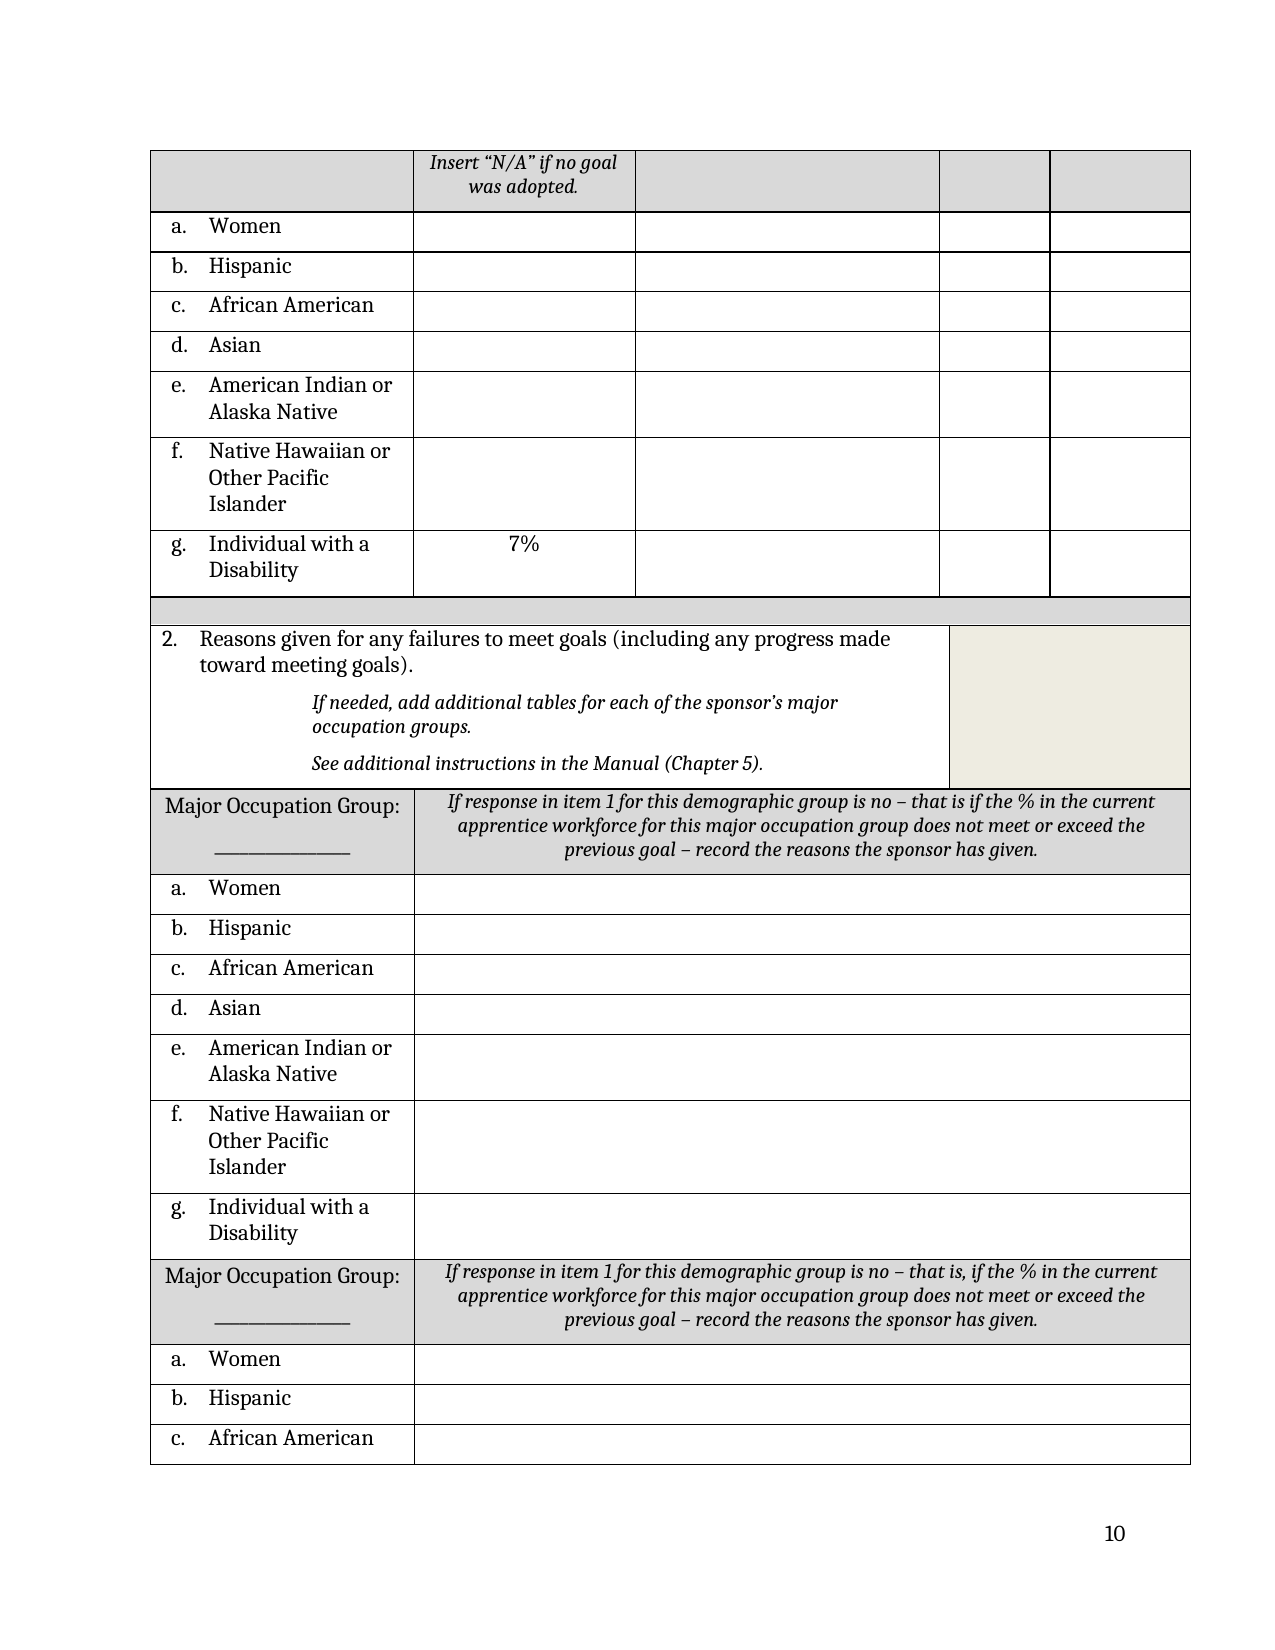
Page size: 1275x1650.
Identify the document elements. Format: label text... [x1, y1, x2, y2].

table_cell [940, 253, 1049, 291]
table_cell [415, 1345, 1190, 1384]
table_cell [636, 213, 939, 251]
table_cell Asian [151, 995, 414, 1034]
table_cell Hispanic [151, 915, 414, 954]
table_cell Hispanic [151, 1385, 414, 1424]
table_cell [940, 292, 1049, 331]
table_cell [1051, 531, 1190, 596]
table_cell [414, 372, 635, 437]
table_header If response in item 1 for this demographic group is no – that is if the % in the current apprentice workforce for this major occupation group does not meet or exceed the previous goal – record the reasons the sponsor has given. [415, 790, 1190, 874]
table_cell [415, 1425, 1190, 1464]
table_cell [636, 332, 939, 371]
table_cell [415, 995, 1190, 1034]
table_cell [950, 626, 1190, 788]
table_cell Hispanic [151, 253, 413, 291]
table_cell No [1051, 151, 1190, 211]
table_cell [940, 372, 1049, 437]
table_cell Native Hawaiian or Other Pacific Islander [151, 438, 413, 530]
table_cell 7% [414, 531, 635, 596]
table_cell [415, 1101, 1190, 1193]
table_cell [415, 915, 1190, 954]
table_cell [414, 253, 635, 291]
table_cell [940, 213, 1049, 251]
table_cell African American [151, 292, 413, 331]
table_cell If response in item 1 for this demographic group is no – that is, if the % in the current apprentice workforce for this major occupation group does not meet or exceed the previous goal – record the reasons the sponsor has given. [415, 1260, 1190, 1344]
table_cell [414, 438, 635, 530]
table_cell [415, 875, 1190, 914]
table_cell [414, 151, 635, 211]
table_cell Individual with a Disability [151, 531, 413, 596]
table_cell Women [151, 875, 414, 914]
table_cell African American [151, 955, 414, 994]
table_cell [940, 438, 1049, 530]
table_cell [636, 253, 939, 291]
table_cell [414, 213, 635, 251]
table_cell [1051, 213, 1190, 251]
table_cell Reasons given for any failures to meet goals (including any progress made toward meeting goals). If needed, add additional tables for each of the sponsor’s major occupation groups. See additional instructions in the Manual (Chapter 5). [151, 626, 949, 788]
table_cell [415, 1385, 1190, 1424]
table_cell [1051, 253, 1190, 291]
table_header Major Occupation Group: ________________ [151, 790, 414, 874]
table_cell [151, 151, 413, 211]
table_cell [940, 332, 1049, 371]
table_cell [415, 1035, 1190, 1100]
table_cell [636, 438, 939, 530]
table_cell [1051, 372, 1190, 437]
table_cell Native Hawaiian or Other Pacific Islander [151, 1101, 414, 1193]
table_cell [940, 531, 1049, 596]
table_cell Asian [151, 332, 413, 371]
table_cell [415, 955, 1190, 994]
table_cell American Indian or Alaska Native [151, 1035, 414, 1100]
table_cell Individual with a Disability [151, 1194, 414, 1259]
table_cell [636, 292, 939, 331]
table_cell [415, 1194, 1190, 1259]
table_header [151, 598, 1190, 624]
table_cell [414, 332, 635, 371]
table_cell [1051, 332, 1190, 371]
table_cell Major Occupation Group: ________________ [151, 1260, 414, 1344]
table_cell Women [151, 1345, 414, 1384]
table_cell Yes [940, 151, 1049, 211]
table_cell American Indian or Alaska Native [151, 372, 413, 437]
table_cell [636, 372, 939, 437]
table_cell [1051, 438, 1190, 530]
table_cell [636, 151, 939, 211]
table_cell Women [151, 213, 413, 251]
table_cell [1051, 292, 1190, 331]
table_cell [636, 531, 939, 596]
table_cell [414, 292, 635, 331]
table_cell African American [151, 1425, 414, 1464]
